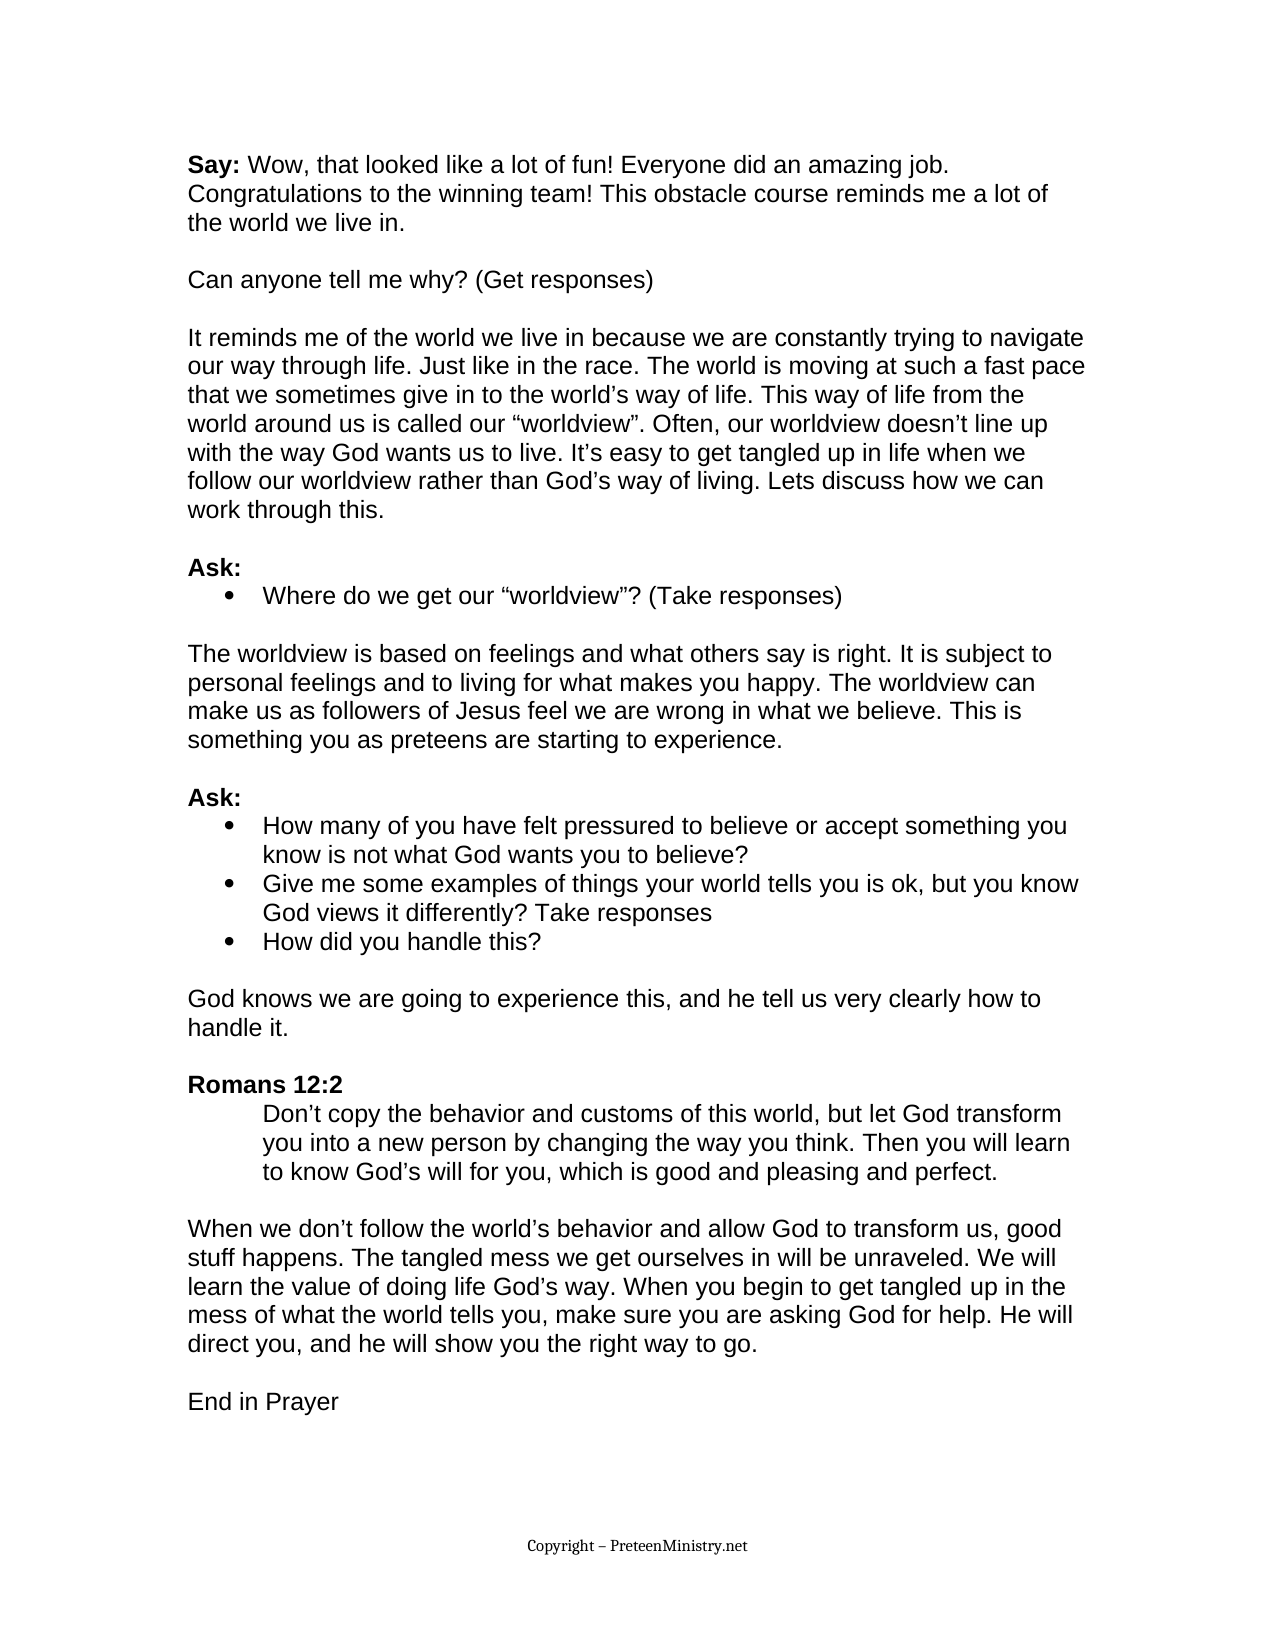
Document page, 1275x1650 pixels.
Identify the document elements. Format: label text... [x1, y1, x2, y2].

text Can anyone tell me why? (Get responses) [187, 265, 1087, 294]
text Ask: [187, 552, 1087, 581]
text Ask: [187, 783, 1087, 811]
list How did you handle this? [225, 927, 1087, 955]
list Where do we get our “worldview”? (Take responses) [225, 581, 1087, 610]
text God knows we are going to experience this, and he tell us very clearly how to handle it. [187, 984, 1087, 1042]
list Give me some examples of things your world tells you is ok, but you know God views it differently? Take responses [225, 869, 1087, 927]
text It reminds me of the world we live in because we are constantly trying to navigate our way through life. Just like in the race. The world is moving at such a fast pace that we sometimes give in to the world’s way of life. This way of life from the world around us is called our “worldview”. Often, our worldview doesn’t line up with the way God wants us to live. It’s easy to get tangled up in life when we follow our worldview rather than God’s way of living. Lets discuss how we can work through this. [187, 322, 1087, 524]
text Don’t copy the behavior and customs of this world, but let God transform you into a new person by changing the way you think. Then you will learn to know God’s will for you, which is good and pleasing and perfect. [262, 1099, 1087, 1185]
text Romans 12:2 [187, 1070, 1087, 1099]
text The worldview is based on feelings and what others say is right. It is subject to personal feelings and to living for what makes you happy. The worldview can make us as followers of Jesus feel we are wrong in what we believe. This is something you as preteens are starting to experience. [187, 639, 1087, 754]
text End in Prayer [187, 1387, 1087, 1415]
text When we don’t follow the world’s behavior and allow God to transform us, good stuff happens. The tangled mess we get ourselves in will be unraveled. We will learn the value of doing life God’s way. When you begin to get tangled up in the mess of what the world tells you, make sure you are asking God for help. He will direct you, and he will show you the right way to go. [187, 1214, 1087, 1358]
list How many of you have felt pressured to believe or accept something you know is not what God wants you to believe? [225, 811, 1087, 869]
text Say: Wow, that looked like a lot of fun! Everyone did an amazing job. Congratulations to the winning team! This obstacle course reminds me a lot of the world we live in. [187, 150, 1087, 236]
